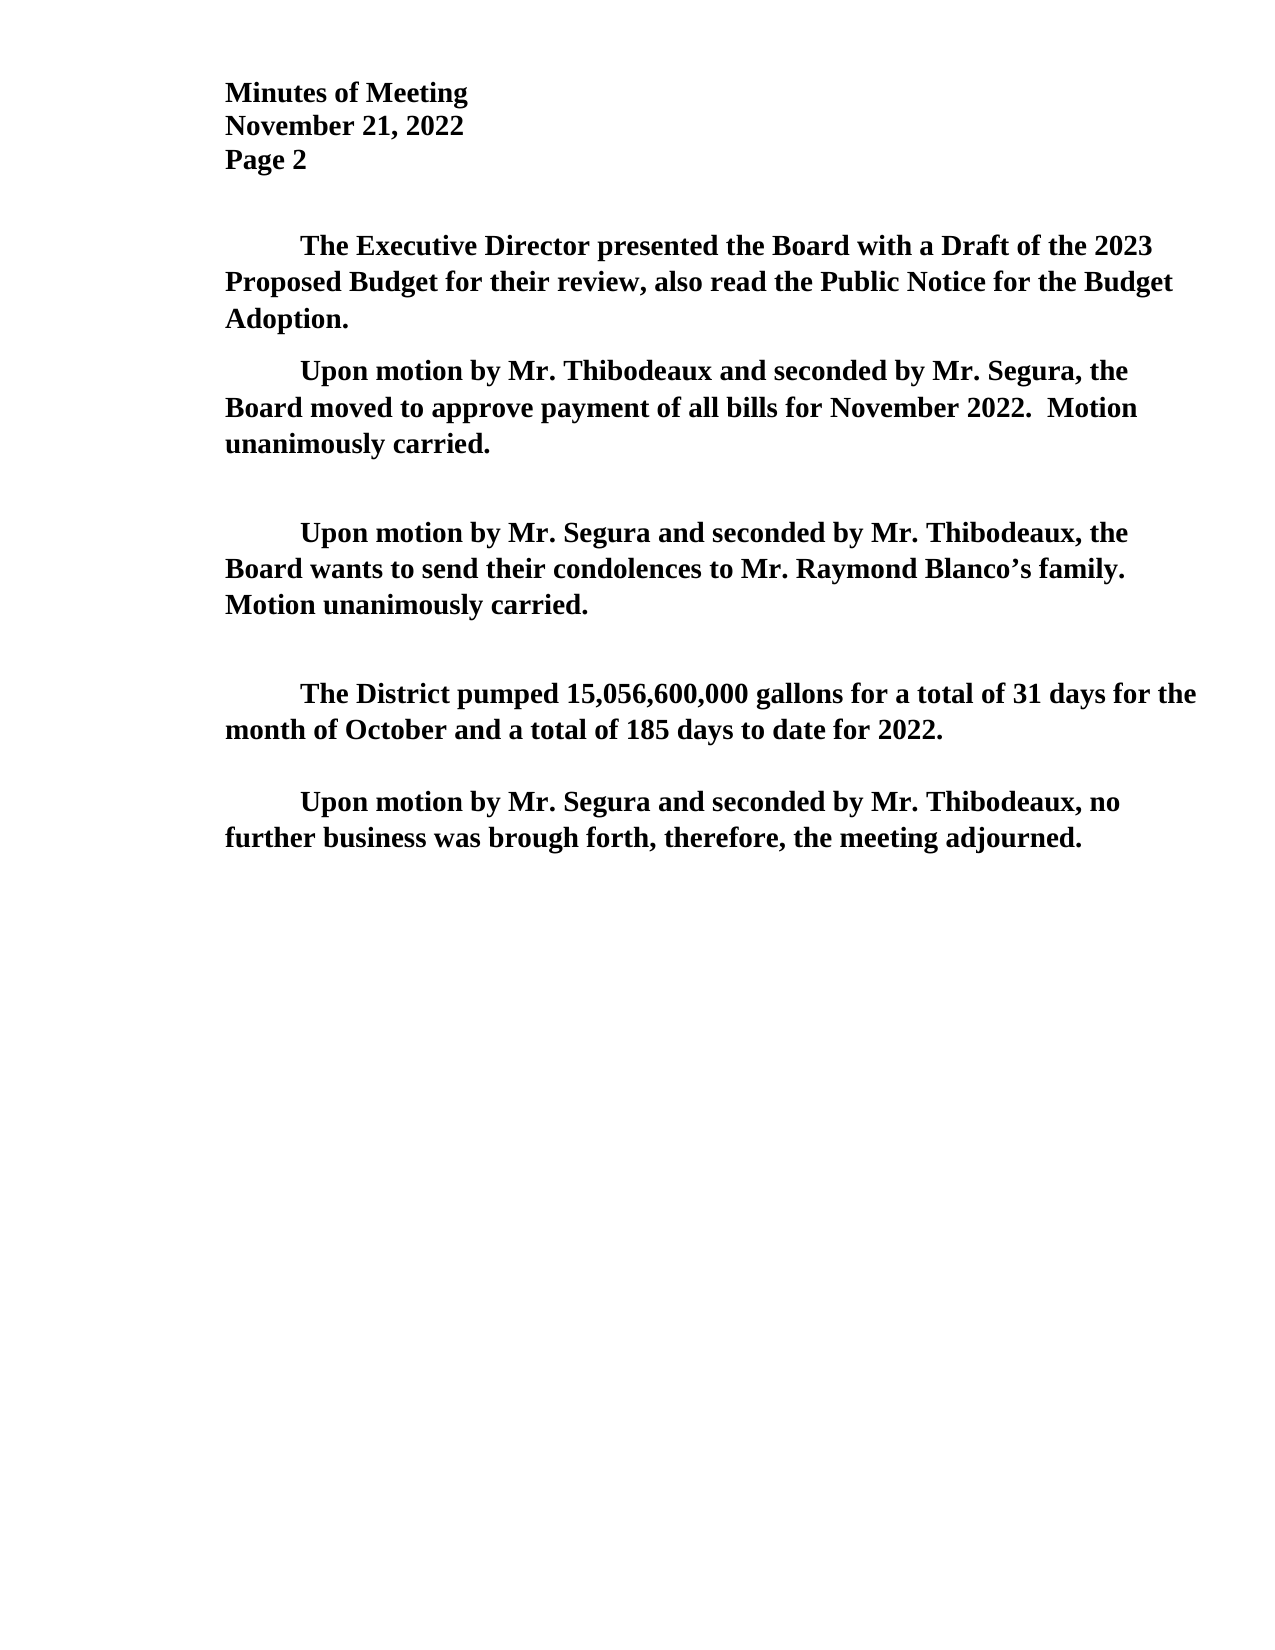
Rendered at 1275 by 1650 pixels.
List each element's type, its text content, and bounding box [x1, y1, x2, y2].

text The District pumped 15,056,600,000 gallons for a total of 31 days for the month of October and a total of 185 days to date for 2022. [225, 676, 1200, 746]
text November 21, 2022 [225, 108, 1200, 142]
text Upon motion by Mr. Thibodeaux and seconded by Mr. Segura, the Board moved to approve payment of all bills for November 2022. Motion unanimously carried. [225, 353, 1200, 459]
text The Executive Director presented the Board with a Draft of the 2023 Proposed Budget for their review, also read the Public Notice for the Budget Adoption. [225, 228, 1200, 334]
text Minutes of Meeting [225, 75, 1200, 108]
text Upon motion by Mr. Segura and seconded by Mr. Thibodeaux, no further business was brough forth, therefore, the meeting adjourned. [225, 784, 1200, 854]
text Upon motion by Mr. Segura and seconded by Mr. Thibodeaux, the Board wants to send their condolences to Mr. Raymond Blanco’s family. Motion unanimously carried. [225, 515, 1200, 621]
text Page 2 [225, 142, 1200, 176]
